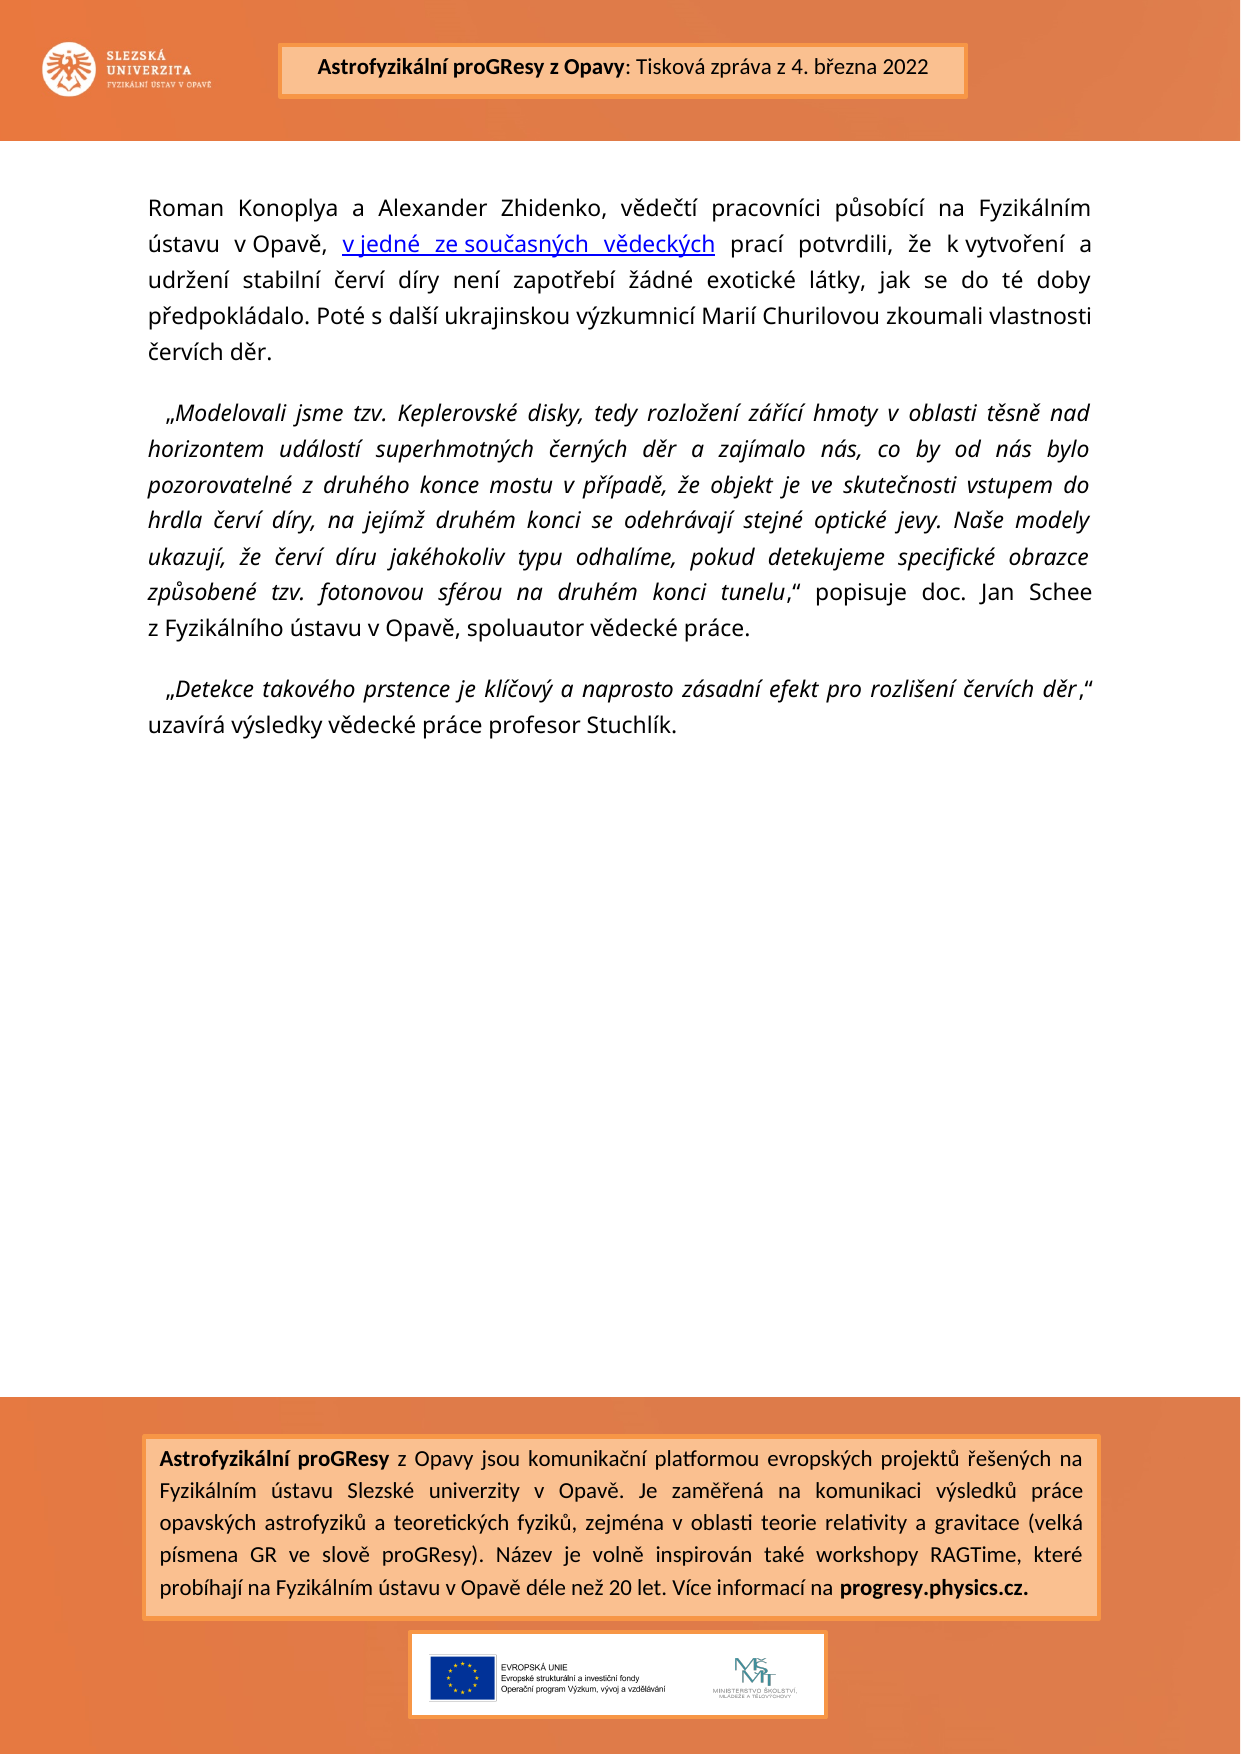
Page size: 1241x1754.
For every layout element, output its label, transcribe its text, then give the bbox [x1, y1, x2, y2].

picture [0, 0, 1241, 141]
picture [0, 1397, 1241, 1754]
text „Modelovali jsme tzv. Keplerovské disky, tedy rozložení zářící hmoty v oblasti těsně nad horizontem událostí superhmotných černých děr a zajímalo nás, co by od nás bylo pozorovatelné z druhého konce mostu v případě, že objekt je ve skutečnosti vstupem do hrdla červí díry, na jejímž druhém konci se odehrávají stejné optické jevy. Naše modely ukazují, že červí díru jakéhokoliv typu odhalíme, pokud detekujeme specifické obrazce způsobené tzv. fotonovou sférou na druhém konci tunelu,“ popisuje doc. Jan Schee z Fyzikálního ústavu v Opavě, spoluautor vědecké práce. [148, 397, 1093, 643]
text „Detekce takového prstence je klíčový a naprosto zásadní efekt pro rozlišení červích děr,“ uzavírá výsledky vědecké práce profesor Stuchlík. [148, 673, 1093, 740]
